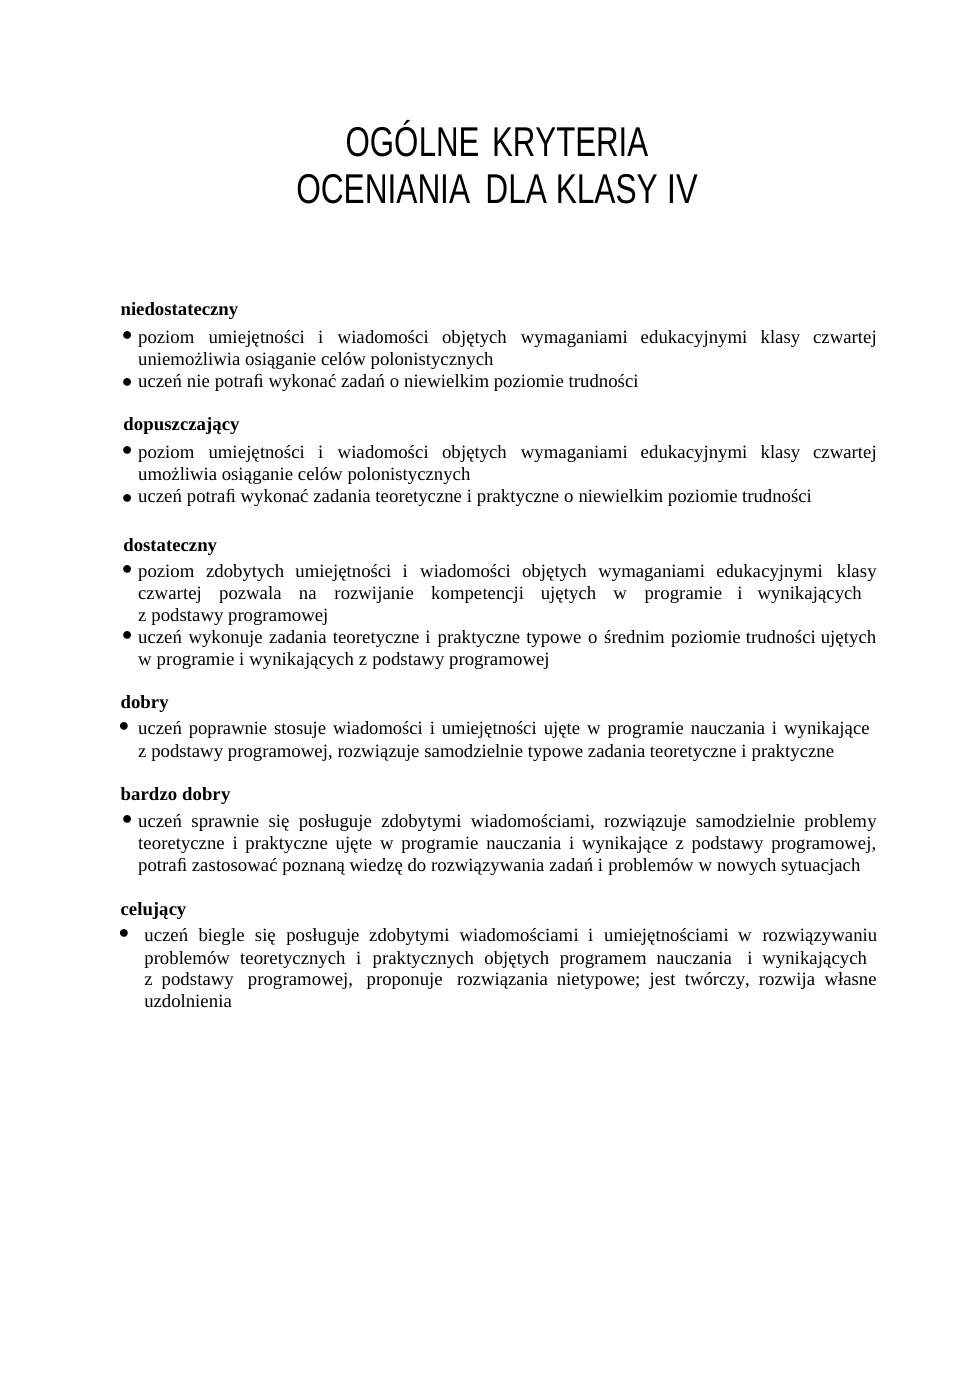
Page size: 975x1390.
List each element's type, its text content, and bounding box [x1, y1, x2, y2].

list uczeń nie potraﬁ wykonać zadań o niewielkim poziomie trudności [123, 369, 885, 396]
text OGÓLNE KRYTERIA OCENIANIA DLA KLASY IV [287, 117, 706, 213]
list uczeń potraﬁ wykonać zadania teoretyczne i praktyczne o niewielkim poziomie trudności [123, 485, 885, 511]
list poziom zdobytych umiejętności i wiadomości objętych wymaganiami edukacyjnymi klasy czwartej pozwala na rozwijanie kompetencji ujętych w programie i wynikających z podstawy programowej [123, 560, 877, 625]
list uczeń wykonuje zadania teoretyczne i praktyczne typowe o średnim poziomie trudności ujętych w programie i wynikających z podstawy programowej [123, 626, 876, 669]
text bardzo dobry [120, 783, 885, 805]
list uczeń sprawnie się posługuje zdobytymi wiadomościami, rozwiązuje samodzielnie problemy teoretyczne i praktyczne ujęte w programie nauczania i wynikające z podstawy programowej, potraﬁ zastosować poznaną wiedzę do rozwiązywania zadań i problemów w nowych sytuacjach [123, 810, 877, 875]
list uczeń biegle się posługuje zdobytymi wiadomościami i umiejętnościami w rozwiązywaniu problemów teoretycznych i praktycznych objętych programem nauczania i wynikających z podstawy programowej, proponuje rozwiązania nietypowe; jest twórczy, rozwija własne uzdolnienia [120, 924, 877, 1011]
text dopuszczający [123, 413, 885, 434]
text niedostateczny [120, 298, 885, 319]
text celujący [120, 897, 885, 919]
list poziom umiejętności i wiadomości objętych wymaganiami edukacyjnymi klasy czwartej uniemożliwia osiąganie celów polonistycznych [123, 326, 877, 369]
list poziom umiejętności i wiadomości objętych wymaganiami edukacyjnymi klasy czwartej umożliwia osiąganie celów polonistycznych [123, 441, 877, 485]
text dobry [120, 691, 885, 712]
list uczeń poprawnie stosuje wiadomości i umiejętności ujęte w programie nauczania i wynikające z podstawy programowej, rozwiązuje samodzielnie typowe zadania teoretyczne i praktyczne [120, 717, 876, 761]
text dostateczny [123, 533, 885, 555]
